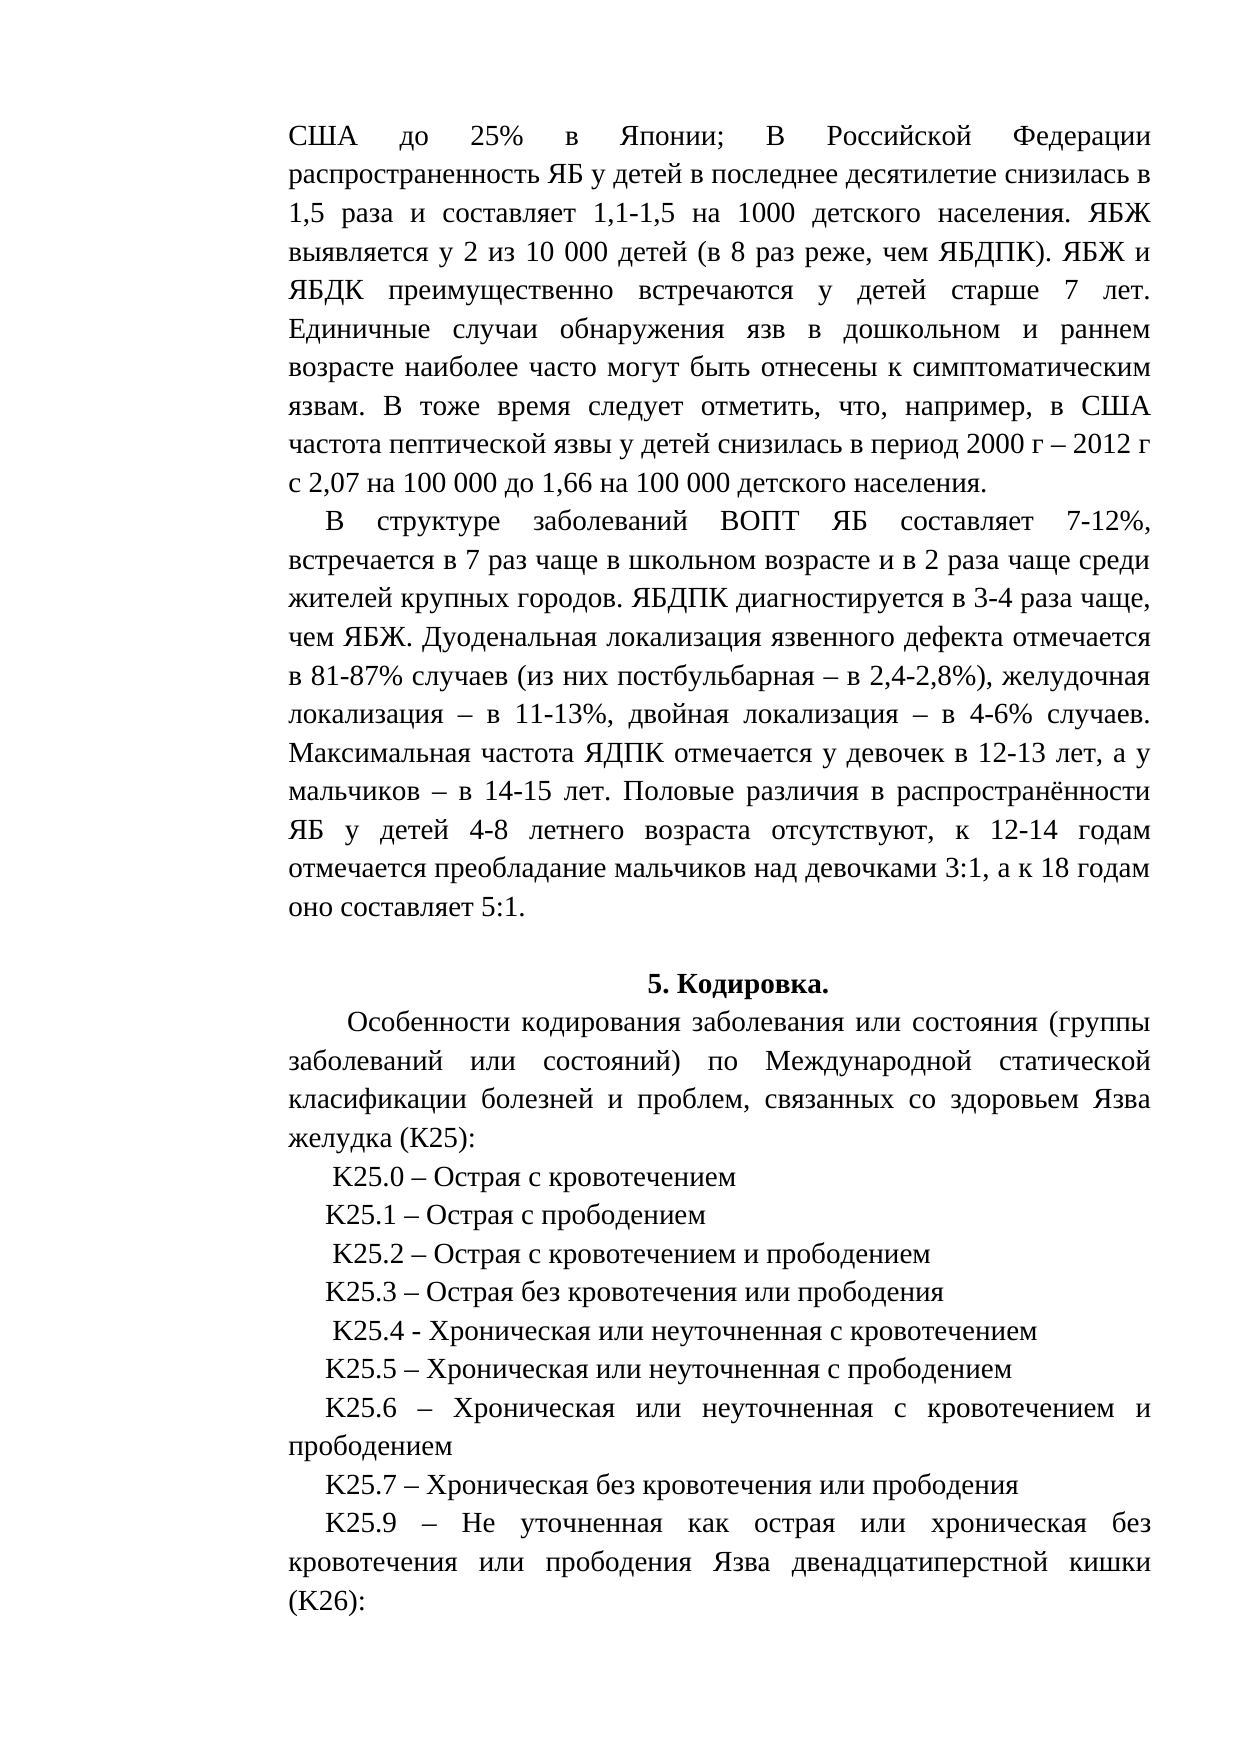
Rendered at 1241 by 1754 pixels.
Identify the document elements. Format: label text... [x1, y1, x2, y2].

list K25.2 – Острая с кровотечением и прободением [288, 1236, 1152, 1269]
list K25.1 – Острая с прободением [288, 1197, 1152, 1231]
list K25.6 – Хроническая или неуточненная с кровотечением и прободением [288, 1390, 1152, 1462]
list K25.4 - Хроническая или неуточненная с кровотечением [288, 1313, 1152, 1346]
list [288, 118, 1152, 498]
list K25.9 – Не уточненная как острая или хроническая без кровотечения или прободения Язва двенадцатиперстной кишки (K26): [288, 1506, 1152, 1616]
list 5. Кодировка. [288, 966, 1152, 999]
list K25.0 – Острая с кровотечением [288, 1159, 1152, 1192]
list В структуре заболеваний ВОПТ ЯБ составляет 7-12%, встречается в 7 раз чаще в школьном возрасте и в 2 раза чаще среди жителей крупных городов. ЯБДПК диагностируется в 3-4 раза чаще, чем ЯБЖ. Дуоденальная локализация язвенного дефекта отмечается в 81-87% случаев (из них постбульбарная – в 2,4-2,8%), желудочная локализация – в 11-13%, двойная локализация – в 4-6% случаев. Максимальная частота ЯДПК отмечается у девочек в 12-13 лет, а у мальчиков – в 14-15 лет. Половые различия в распространённости ЯБ у детей 4-8 летнего возраста отсутствуют, к 12-14 годам отмечается преобладание мальчиков над девочками 3:1, а к 18 годам оно составляет 5:1. [288, 503, 1152, 922]
list Особенности кодирования заболевания или состояния (группы заболеваний или состояний) по Международной статической класификации болезней и проблем, связанных со здоровьем Язва желудка (К25): [288, 1004, 1152, 1154]
list K25.3 – Острая без кровотечения или прободения [288, 1274, 1152, 1308]
list K25.5 – Хроническая или неуточненная с прободением [288, 1351, 1152, 1385]
list K25.7 – Хроническая без кровотечения или прободения [288, 1467, 1152, 1501]
